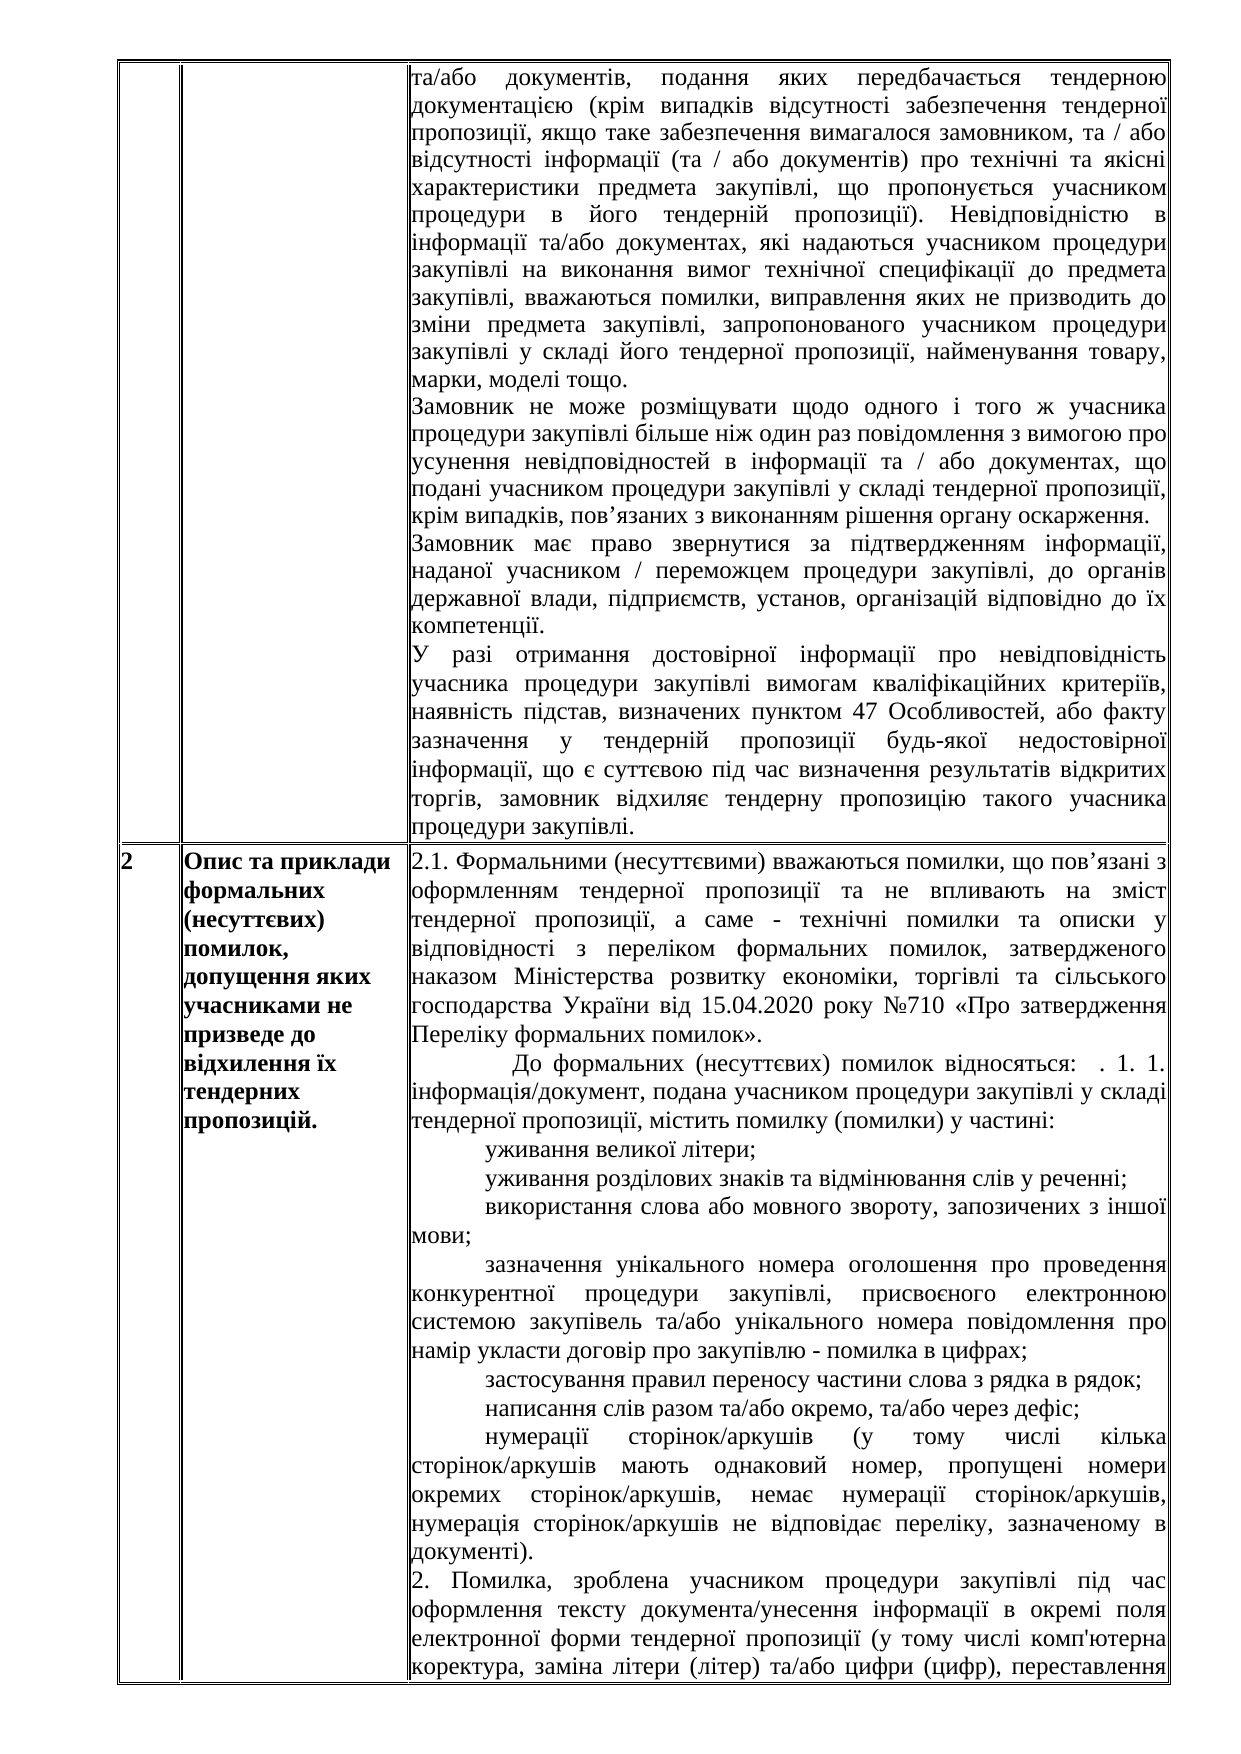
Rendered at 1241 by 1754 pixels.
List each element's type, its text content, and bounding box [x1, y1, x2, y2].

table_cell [181, 842, 409, 1682]
table_cell 1 [120, 61, 181, 842]
table_cell 2 [118, 842, 181, 1682]
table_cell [181, 61, 409, 842]
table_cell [409, 63, 1168, 842]
